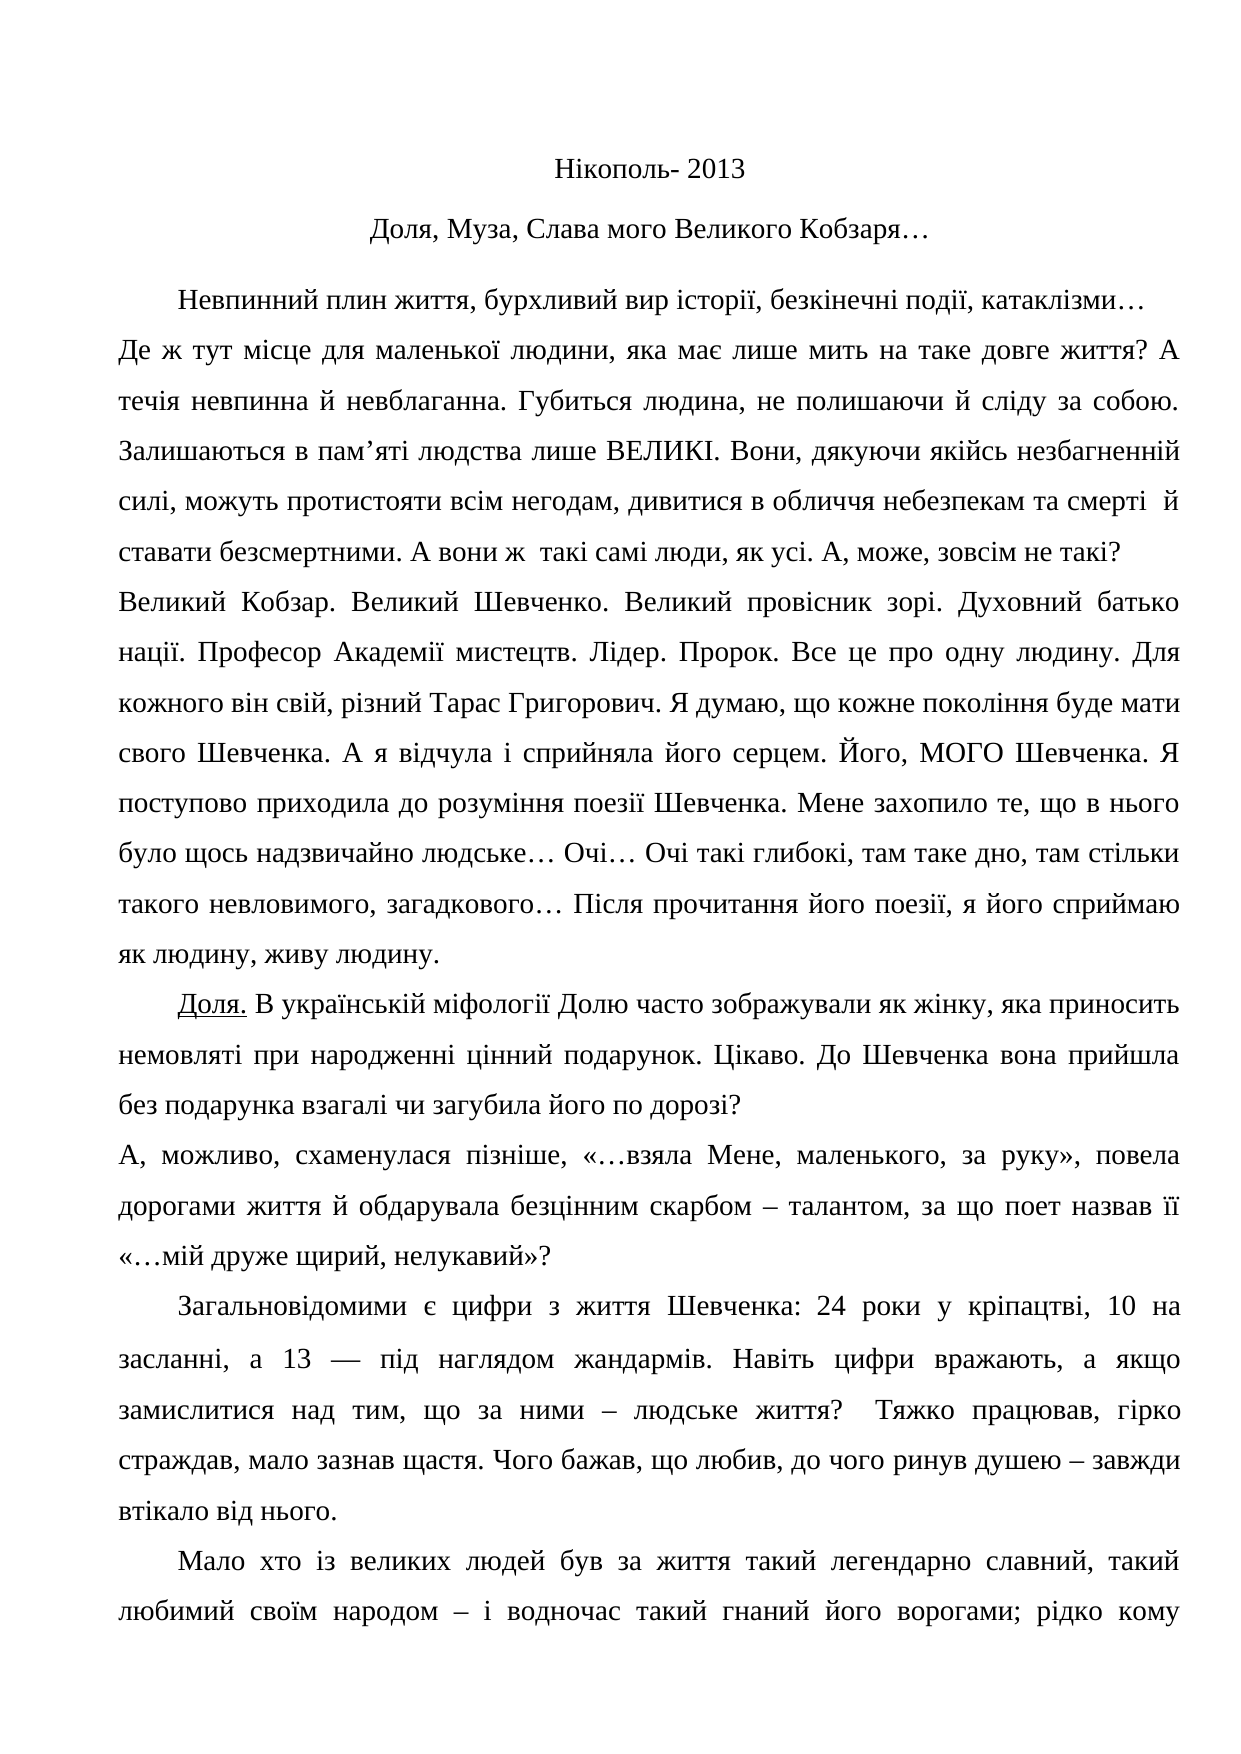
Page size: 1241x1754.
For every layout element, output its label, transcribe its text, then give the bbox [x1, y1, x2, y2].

text Великий Кобзар. Великий Шевченко. Великий провісник зорі. Духовний батько нації. Професор Академії мистецтв. Лідер. Пророк. Все це про одну людину. Для кожного він свій, різний Тарас Григорович. Я думаю, що кожне покоління буде мати свого Шевченка. А я відчула і сприйняла його серцем. Його, МОГО Шевченка. Я поступово приходила до розуміння поезії Шевченка. Мене захопило те, що в нього було щось надзвичайно людське… Очі… Очі такі глибокі, там таке дно, там стільки такого невловимого, загадкового… Після прочитання його поезії, я його сприймаю як людину, живу людину. [118, 584, 1181, 970]
text Нікополь- 2013 [118, 152, 1181, 185]
text Доля, Муза, Слава мого Великого Кобзаря… [118, 211, 1181, 244]
text Доля. В українській міфології Долю часто зображували як жінку, яка приносить немовляті при народженні цінний подарунок. Цікаво. До Шевченка вона прийшла без подарунка взагалі чи загубила його по дорозі? [118, 987, 1181, 1121]
text А, можливо, схаменулася пізніше, «…взяла Мене, маленького, за руку», повела дорогами життя й обдарувала безцінним скарбом – талантом, за що поет назвав її «…мій друже щирий, нелукавий»? [118, 1137, 1181, 1272]
text Загальновідомими є цифри з життя Шевченка: 24 роки у кріпацтві, 10 на засланні, а 13 — під наглядом жандармів. Навіть цифри вражають, а якщо замислитися над тим, що за ними – людське життя? Тяжко працював, гірко страждав, мало зазнав щастя. Чого бажав, що любив, до чого ринув душею – завжди втікало від нього. [118, 1288, 1181, 1526]
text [118, 1543, 1181, 1627]
text Де ж тут місце для маленької людини, яка має лише мить на таке довге життя? А течія невпинна й невблаганна. Губиться людина, не полишаючи й сліду за собою. Залишаються в пам’яті людства лише ВЕЛИКІ. Вони, дякуючи якійсь незбагненній силі, можуть протистояти всім негодам, дивитися в обличчя небезпекам та смерті й ставати безсмертними. А вони ж такі самі люди, як усі. А, може, зовсім не такі? [118, 332, 1181, 567]
text Невпинний плин життя, бурхливий вир історії, безкінечні події, катаклізми… [118, 282, 1181, 316]
